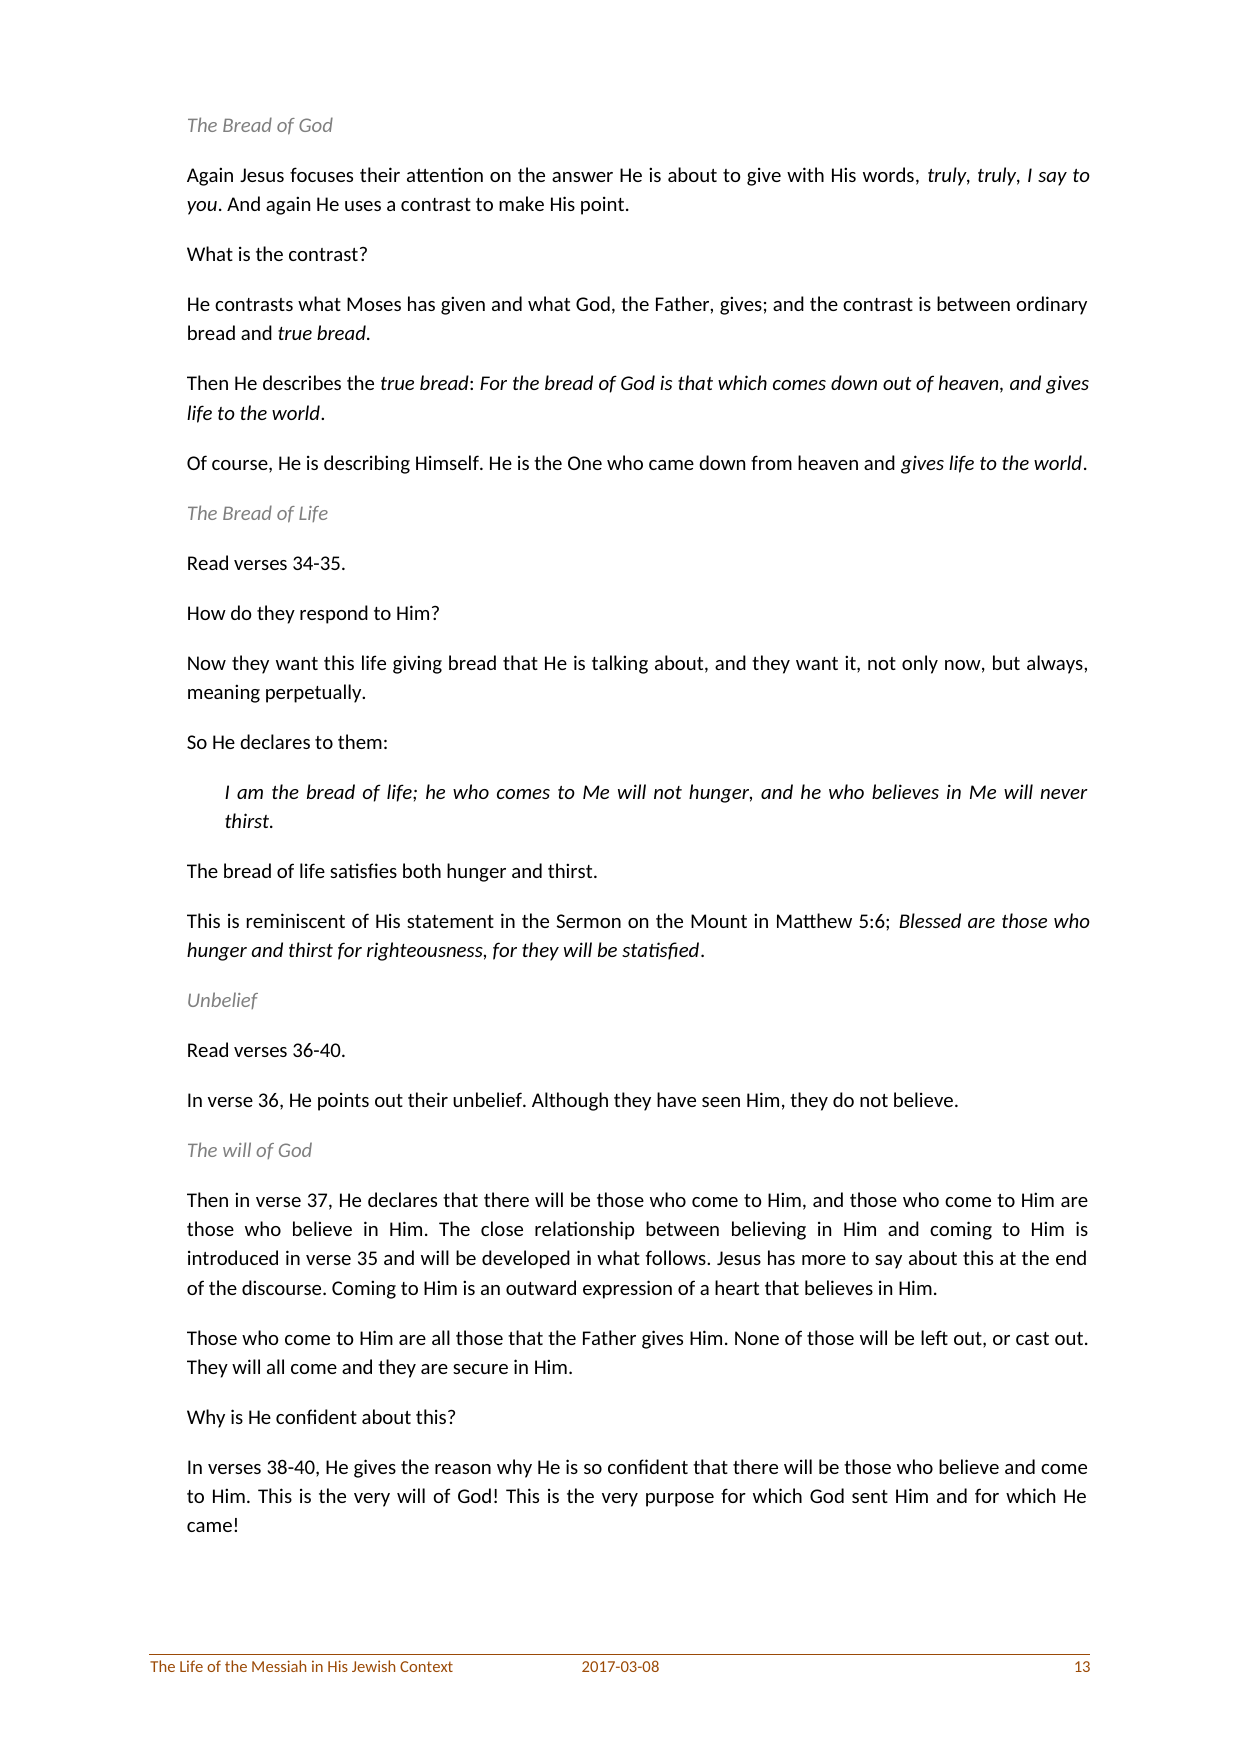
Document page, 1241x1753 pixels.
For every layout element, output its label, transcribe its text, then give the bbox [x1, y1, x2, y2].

text In verses 38-40, He gives the reason why He is so confident that there will be those who believe and come to Him. This is the very will of God! This is the very purpose for which God sent Him and for which He came! [187, 1454, 1090, 1538]
text The bread of life satisfies both hunger and thirst. [187, 858, 1090, 883]
text Read verses 34-35. [187, 550, 1090, 575]
text Why is He confident about this? [187, 1404, 1090, 1429]
text I am the bread of life; he who comes to Me will not hunger, and he who believes in Me will never thirst. [224, 779, 1090, 833]
text Then He describes the true bread: For the bread of God is that which comes down out of heaven, and gives life to the world. [187, 371, 1090, 425]
text How do they respond to Him? [187, 600, 1090, 625]
text In verse 36, He points out their unbelief. Although they have seen Him, they do not believe. [187, 1087, 1090, 1113]
text This is reminiscent of His statement in the Sermon on the Mount in Matthew 5:6; Blessed are those who hunger and thirst for righteousness, for they will be statisfied. [187, 908, 1090, 963]
text The Bread of Life [187, 500, 1090, 525]
text He contrasts what Moses has given and what God, the Father, gives; and the contrast is between ordinary bread and true bread. [187, 291, 1090, 346]
text The Bread of God [187, 112, 1090, 138]
text The will of God [187, 1137, 1090, 1163]
text So He declares to them: [187, 729, 1090, 754]
text Now they want this life giving bread that He is talking about, and they want it, not only now, but always, meaning perpetually. [187, 650, 1090, 704]
text Unbelief [187, 987, 1090, 1013]
text Of course, He is describing Himself. He is the One who came down from heaven and gives life to the world. [187, 450, 1090, 475]
text What is the contrast? [187, 241, 1090, 267]
text Then in verse 37, He declares that there will be those who come to Him, and those who come to Him are those who believe in Him. The close relationship between believing in Him and coming to Him is introduced in verse 35 and will be developed in what follows. Jesus has more to say about this at the end of the discourse. Coming to Him is an outward expression of a heart that believes in Him. [187, 1187, 1090, 1300]
text Read verses 36-40. [187, 1037, 1090, 1063]
text Again Jesus focuses their attention on the answer He is about to give with His words, truly, truly, I say to you. And again He uses a contrast to make His point. [187, 162, 1090, 217]
text Those who come to Him are all those that the Father gives Him. None of those will be left out, or cast out. They will all come and they are secure in Him. [187, 1325, 1090, 1379]
